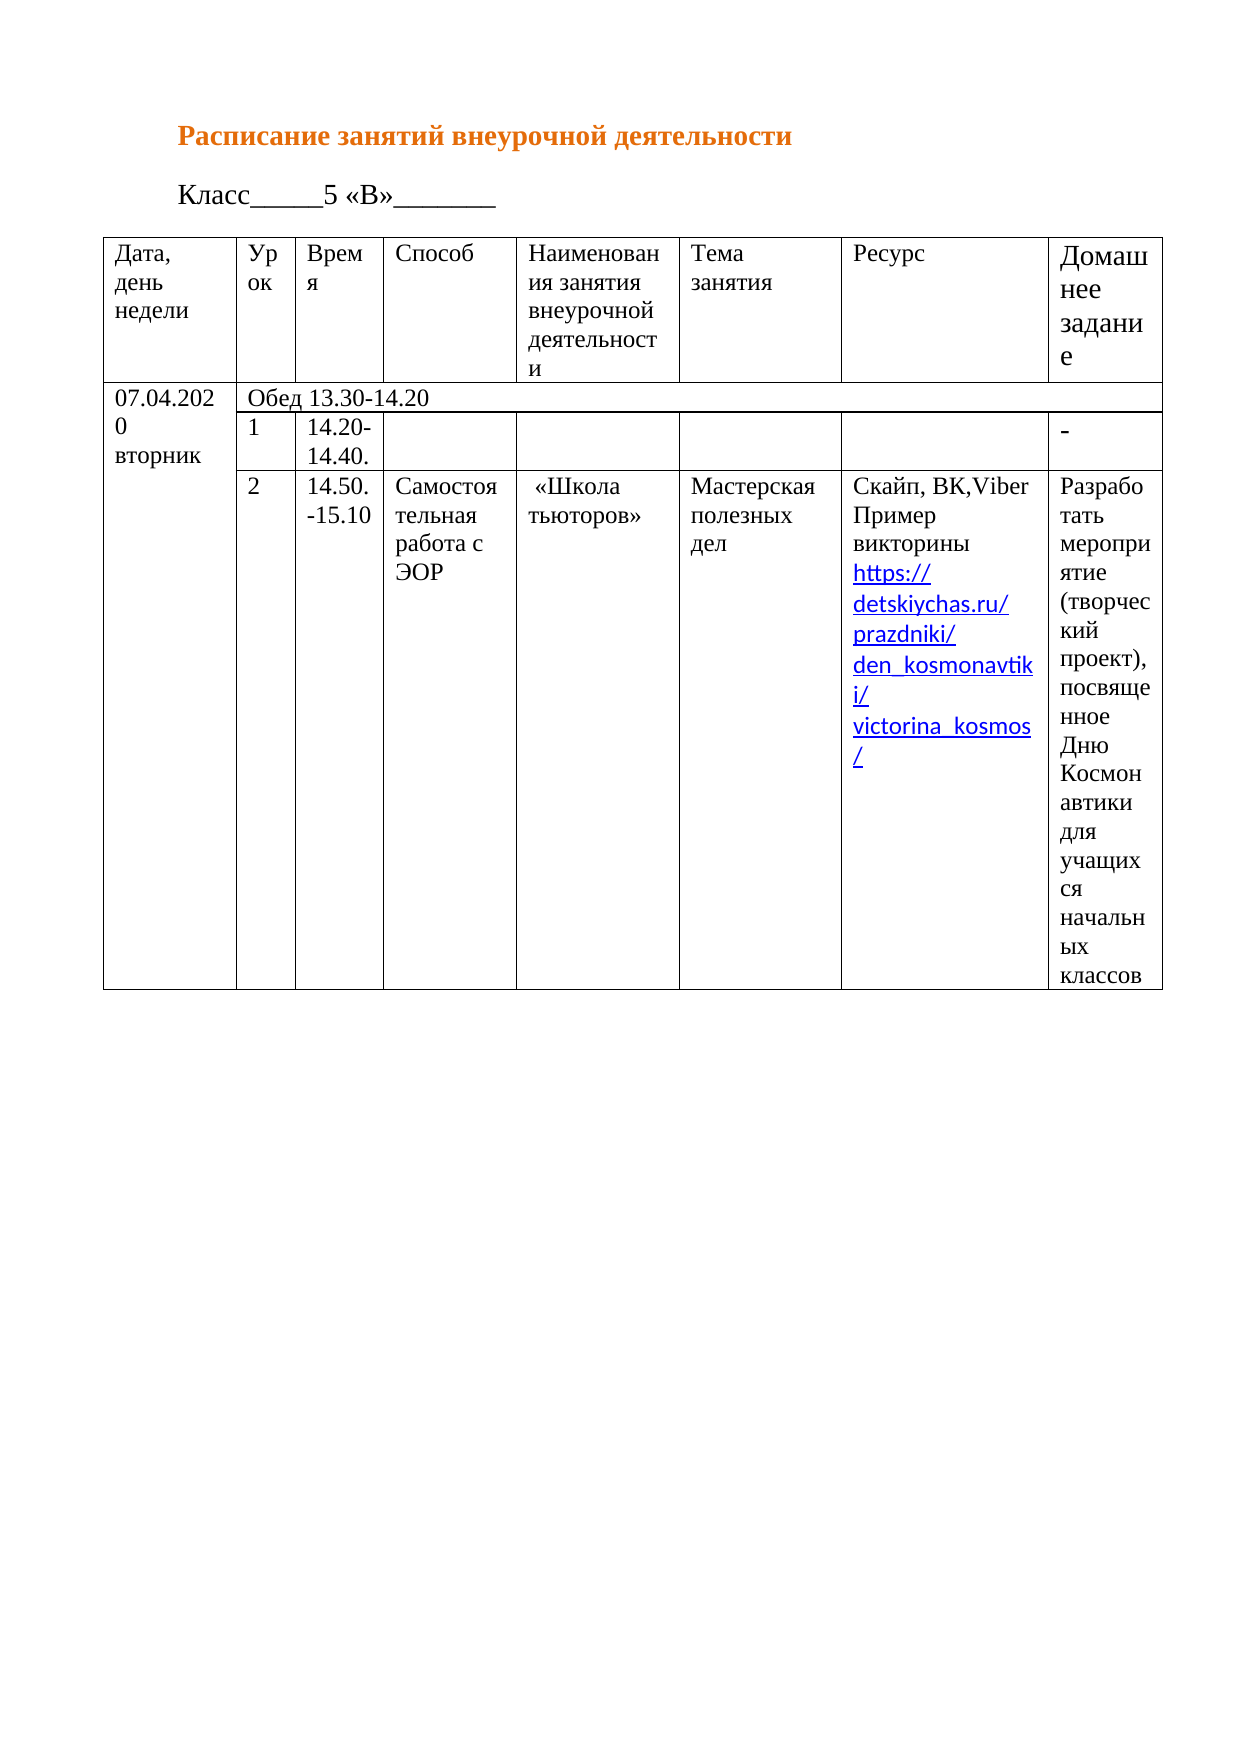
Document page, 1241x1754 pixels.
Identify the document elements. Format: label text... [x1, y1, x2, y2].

table_header Ресурс [842, 238, 1048, 382]
text Класс_____5 «В»_______ [177, 177, 1152, 211]
table_cell Мастерская полезных дел [680, 471, 841, 988]
table_cell Скайп, ВК,Viber Пример викторины https://detskiychas.ru/prazdniki/den_kosmonavtiki/victorina_kosmos/ [842, 471, 1048, 988]
table_header Домашнее задание [1049, 238, 1162, 382]
table_cell [517, 413, 679, 470]
table_cell 14.20- 14.40. [296, 413, 383, 470]
table_cell 2 [237, 471, 295, 988]
table_cell Самостоятельная работа с ЭОР [384, 471, 516, 988]
table_cell Обед 13.30-14.20 [237, 383, 1162, 411]
table_cell [384, 413, 516, 470]
table_cell 1 [237, 413, 295, 470]
table_header Время [296, 238, 383, 382]
table_cell [680, 413, 841, 470]
table_cell 07.04.2020 вторник [104, 383, 236, 988]
table_cell 14.50.-15.10 [296, 471, 383, 988]
table_cell «Школа тьюторов» [517, 471, 679, 988]
text Расписание занятий внеурочной деятельности [177, 118, 1152, 152]
table_header Урок [237, 238, 295, 382]
table_cell [842, 413, 1048, 470]
table_header Тема занятия [680, 238, 841, 382]
table_header Наименования занятия внеурочной деятельности [517, 238, 679, 382]
table_cell Разработать мероприятие (творческий проект), посвященное Дню Космонавтики для учащихся начальных классов [1049, 471, 1162, 988]
table_header Способ [384, 238, 516, 382]
table_cell - [1049, 413, 1162, 470]
table_header Дата, день недели [104, 238, 236, 382]
